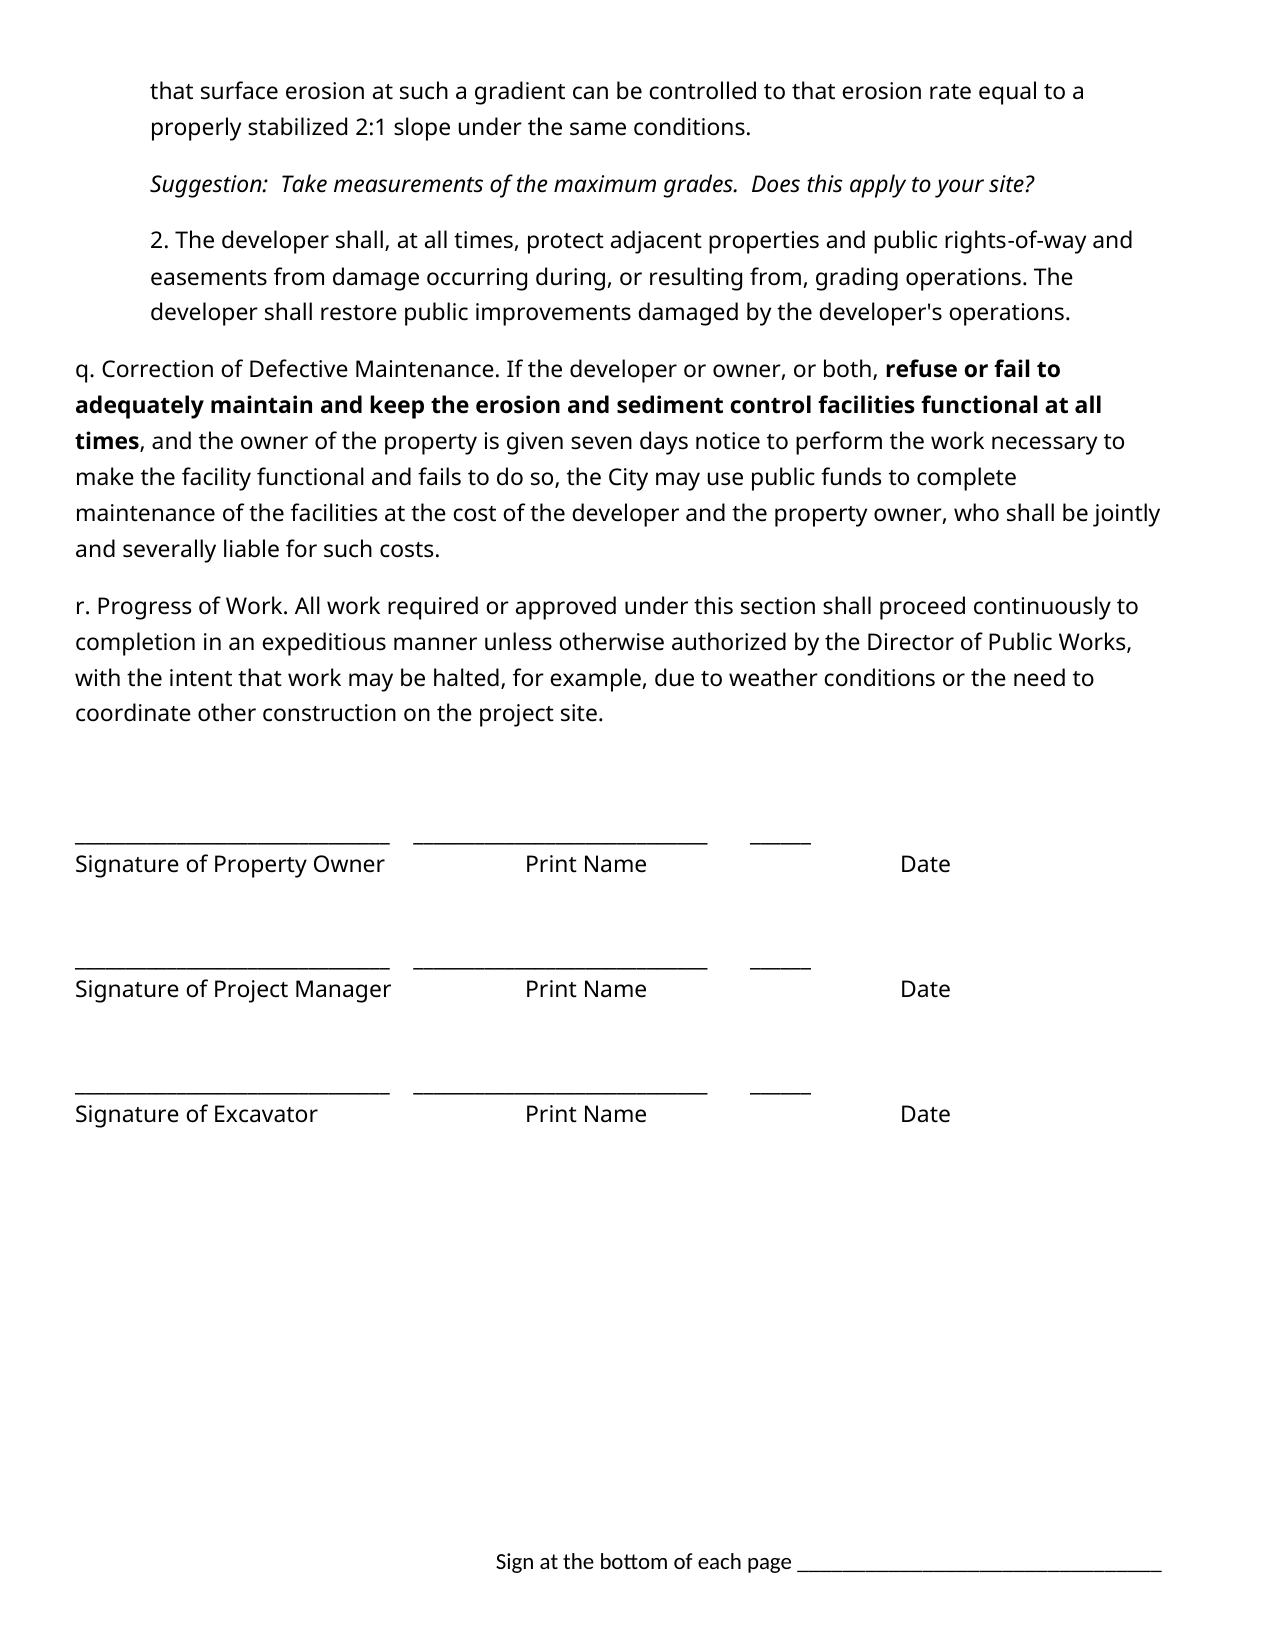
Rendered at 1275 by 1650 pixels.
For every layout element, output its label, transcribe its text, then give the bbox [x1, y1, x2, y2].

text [150, 75, 1162, 142]
text Signature of Excavator Print Name Date [75, 1098, 1162, 1129]
text q. Correction of Defective Maintenance. If the developer or owner, or both, refuse or fail to adequately maintain and keep the erosion and sediment control facilities functional at all times, and the owner of the property is given seven days notice to perform the work necessary to make the facility functional and fails to do so, the City may use public funds to complete maintenance of the facilities at the cost of the developer and the property owner, who shall be jointly and severally liable for such costs. [75, 353, 1162, 564]
text _______________________________ _____________________________ ______ [75, 817, 1162, 848]
text r. Progress of Work. All work required or approved under this section shall proceed continuously to completion in an expeditious manner unless otherwise authorized by the Director of Public Works, with the intent that work may be halted, for example, due to weather conditions or the need to coordinate other construction on the project site. [75, 589, 1162, 729]
text Signature of Property Owner Print Name Date [75, 848, 1162, 879]
text _______________________________ _____________________________ ______ [75, 1067, 1162, 1098]
text _______________________________ _____________________________ ______ [75, 942, 1162, 973]
text Signature of Project Manager Print Name Date [75, 973, 1162, 1004]
text 2. The developer shall, at all times, protect adjacent properties and public rights-of-way and easements from damage occurring during, or resulting from, grading operations. The developer shall restore public improvements damaged by the developer's operations. [150, 224, 1162, 328]
text Suggestion: Take measurements of the maximum grades. Does this apply to your site? [150, 168, 1162, 199]
